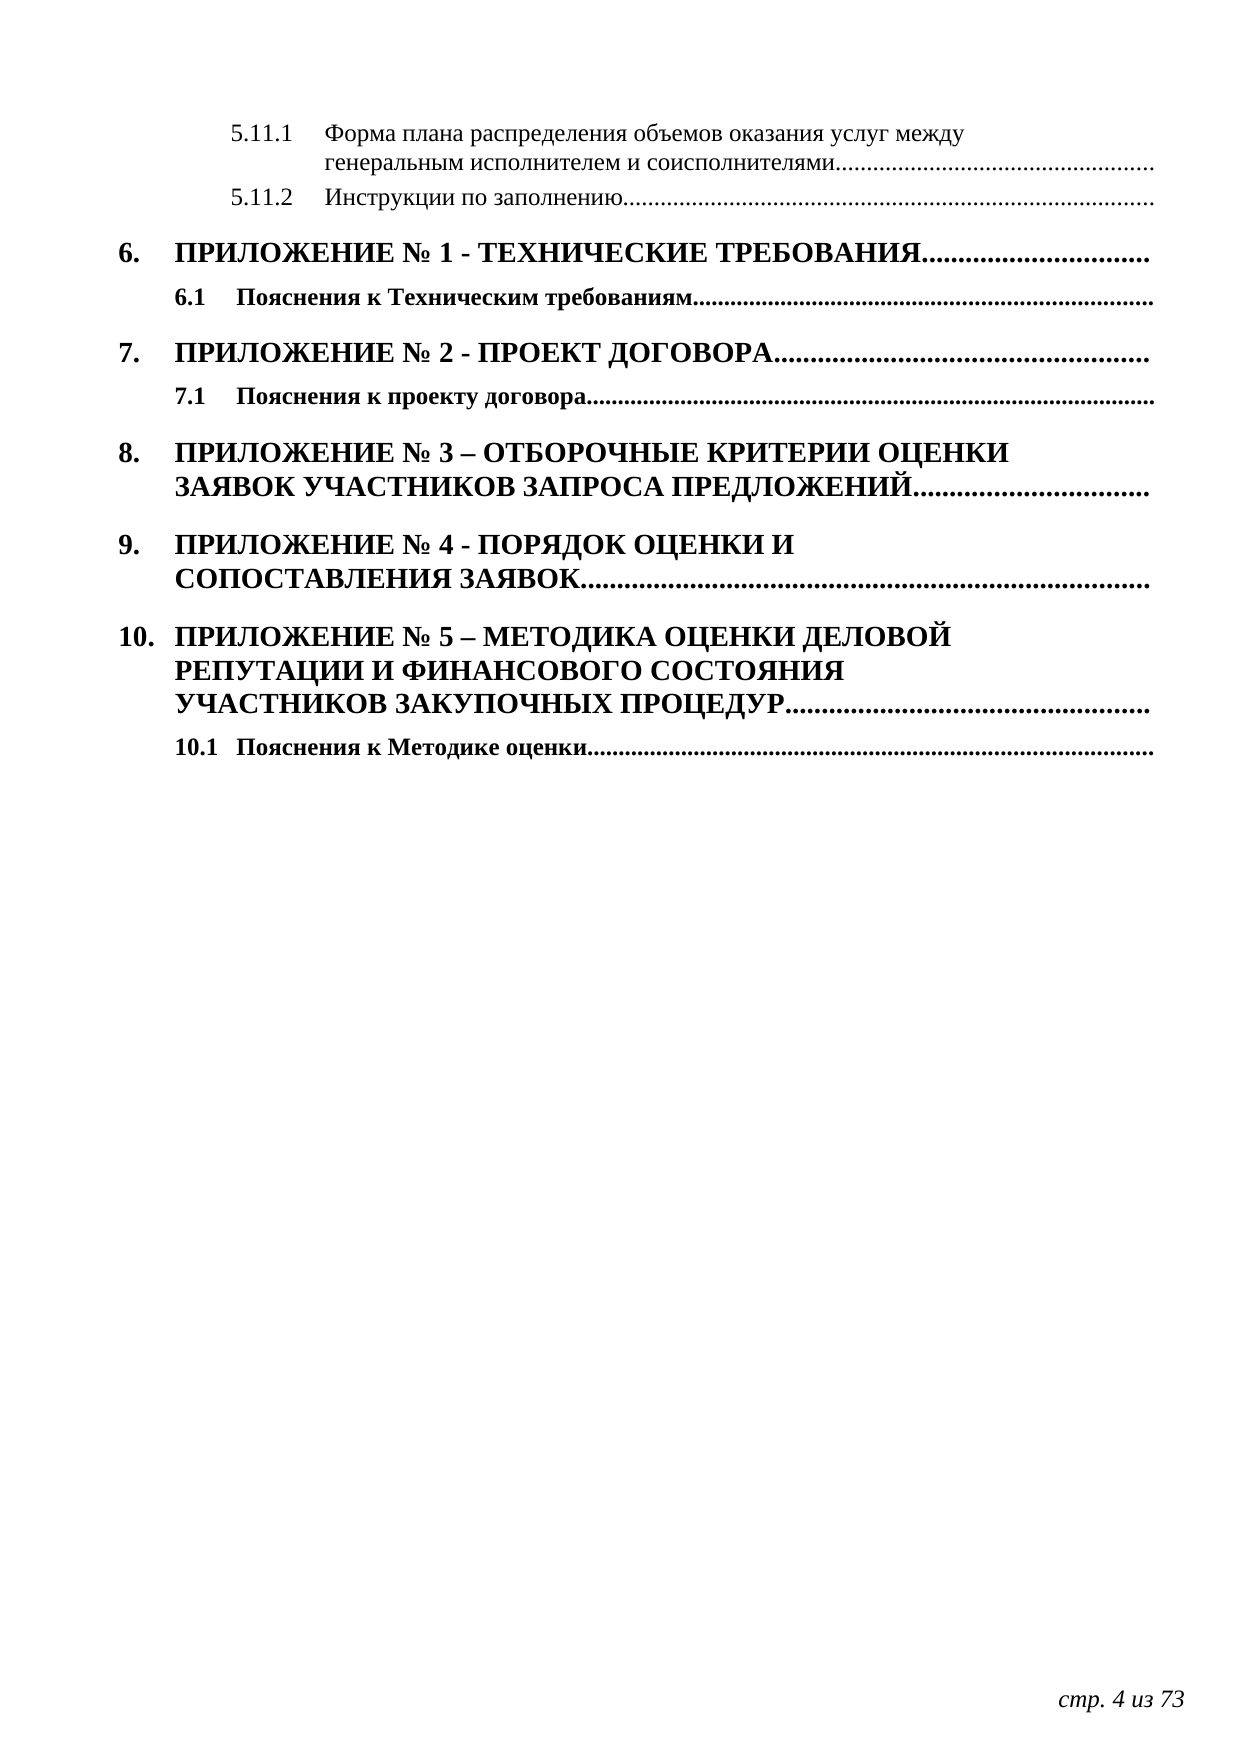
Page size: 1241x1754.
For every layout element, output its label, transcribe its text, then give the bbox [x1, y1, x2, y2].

text 7.1 Пояснения к проекту договора 65 [174, 381, 1093, 410]
text 10.1 Пояснения к Методике оценки 70 [174, 732, 1093, 761]
text 6. Приложение № 1 - Технические требования 64 [118, 236, 1063, 269]
text 8. Приложение № 3 – Отборочные критерии оценки заявок Участников запроса предложений 66 [118, 435, 1063, 502]
text 10. Приложение № 5 – Методика оценки деловой репутации и финансового состояния участников закупочных процедур 70 [118, 619, 1063, 720]
text 5.11.1 Форма плана распределения объемов оказания услуг между генеральным исполнителем и соисполнителями 62 [230, 118, 1063, 176]
text 7. Приложение № 2 - Проект Договора 65 [118, 335, 1063, 369]
text 5.11.2 Инструкции по заполнению 63 [230, 182, 1063, 211]
text 6.1 Пояснения к Техническим требованиям 64 [174, 282, 1093, 310]
text 9. Приложение № 4 - Порядок оценки и сопоставления заявок 68 [118, 527, 1063, 594]
